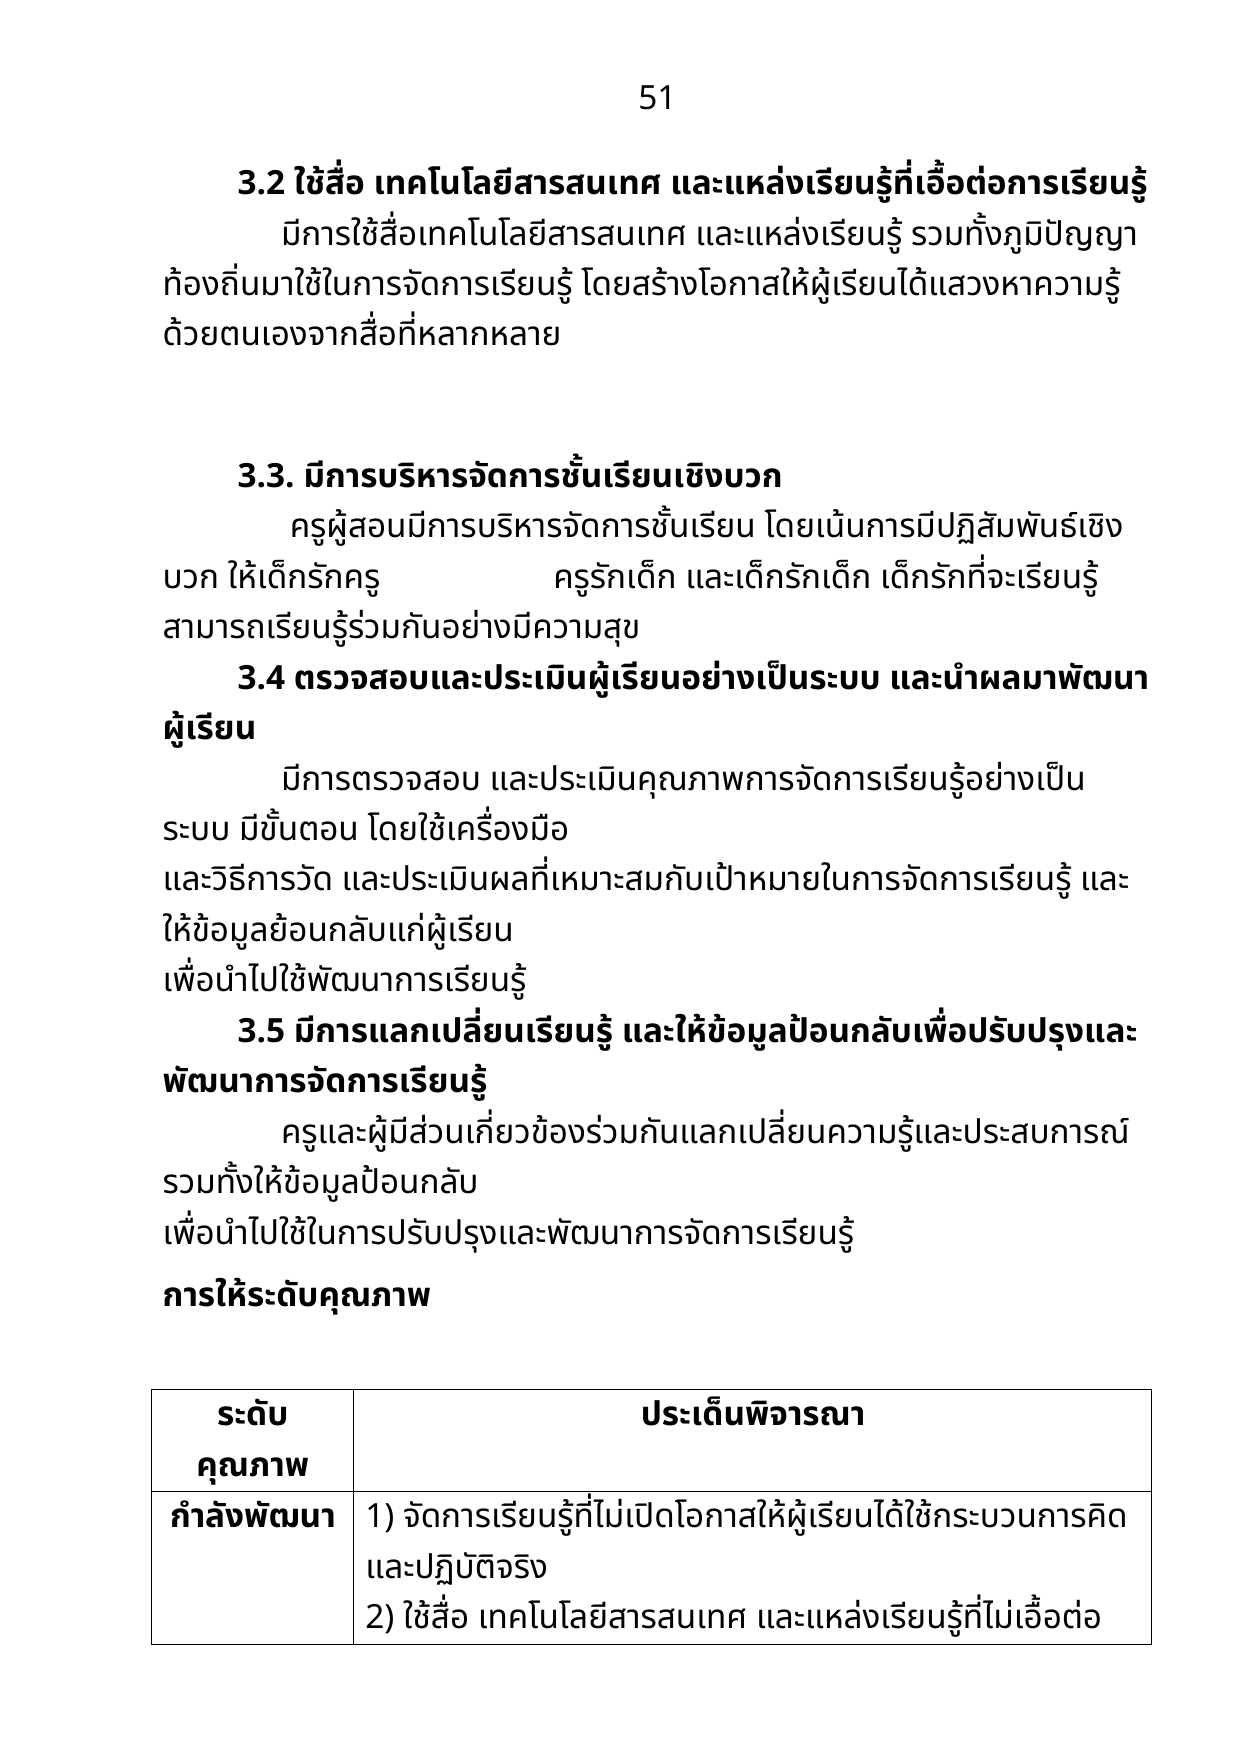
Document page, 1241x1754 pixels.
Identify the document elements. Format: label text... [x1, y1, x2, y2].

table_header ระดับคุณภาพ [152, 1390, 353, 1491]
text มีการตรวจสอบ และประเมินคุณภาพการจัดการเรียนรู้อย่างเป็นระบบ มีขั้นตอน โดยใช้เครื่องมือ และวิธีการวัด และประเมินผลที่เหมาะสมกับเป้าหมายในการจัดการเรียนรู้ และให้ข้อมูลย้อนกลับแก่ผู้เรียน เพื่อนำไปใช้พัฒนาการเรียนรู้ [162, 754, 1152, 1007]
text 3.4 ตรวจสอบและประเมินผู้เรียนอย่างเป็นระบบ และนำผลมาพัฒนาผู้เรียน [162, 653, 1152, 754]
text มีการใช้สื่อเทคโนโลยีสารสนเทศ และแหล่งเรียนรู้ รวมทั้งภูมิปัญญาท้องถิ่นมาใช้ในการจัดการเรียนรู้ โดยสร้างโอกาสให้ผู้เรียนได้แสวงหาความรู้ด้วยตนเองจากสื่อที่หลากหลาย [162, 209, 1152, 361]
text การให้ระดับคุณภาพ [162, 1271, 1152, 1389]
table_cell กำลังพัฒนา [152, 1492, 353, 1644]
text 3.3. มีการบริหารจัดการชั้นเรียนเชิงบวก [162, 452, 1152, 502]
table_header ประเด็นพิจารณา [354, 1390, 1151, 1491]
text 3.5 มีการแลกเปลี่ยนเรียนรู้ และให้ข้อมูลป้อนกลับเพื่อปรับปรุงและพัฒนาการจัดการเรียนรู้ ครูและผู้มีส่วนเกี่ยวข้องร่วมกันแลกเปลี่ยนความรู้และประสบการณ์ รวมทั้งให้ข้อมูลป้อนกลับ เพื่อนำไปใช้ในการปรับปรุงและพัฒนาการจัดการเรียนรู้ [162, 1007, 1152, 1259]
text 3.2 ใช้สื่อ เทคโนโลยีสารสนเทศ และแหล่งเรียนรู้ที่เอื้อต่อการเรียนรู้ [162, 159, 1152, 209]
text ครูผู้สอนมีการบริหารจัดการชั้นเรียน โดยเน้นการมีปฏิสัมพันธ์เชิงบวก ให้เด็กรักครู ครูรักเด็ก และเด็กรักเด็ก เด็กรักที่จะเรียนรู้ สามารถเรียนรู้ร่วมกันอย่างมีความสุข [162, 502, 1152, 653]
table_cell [354, 1492, 1151, 1644]
